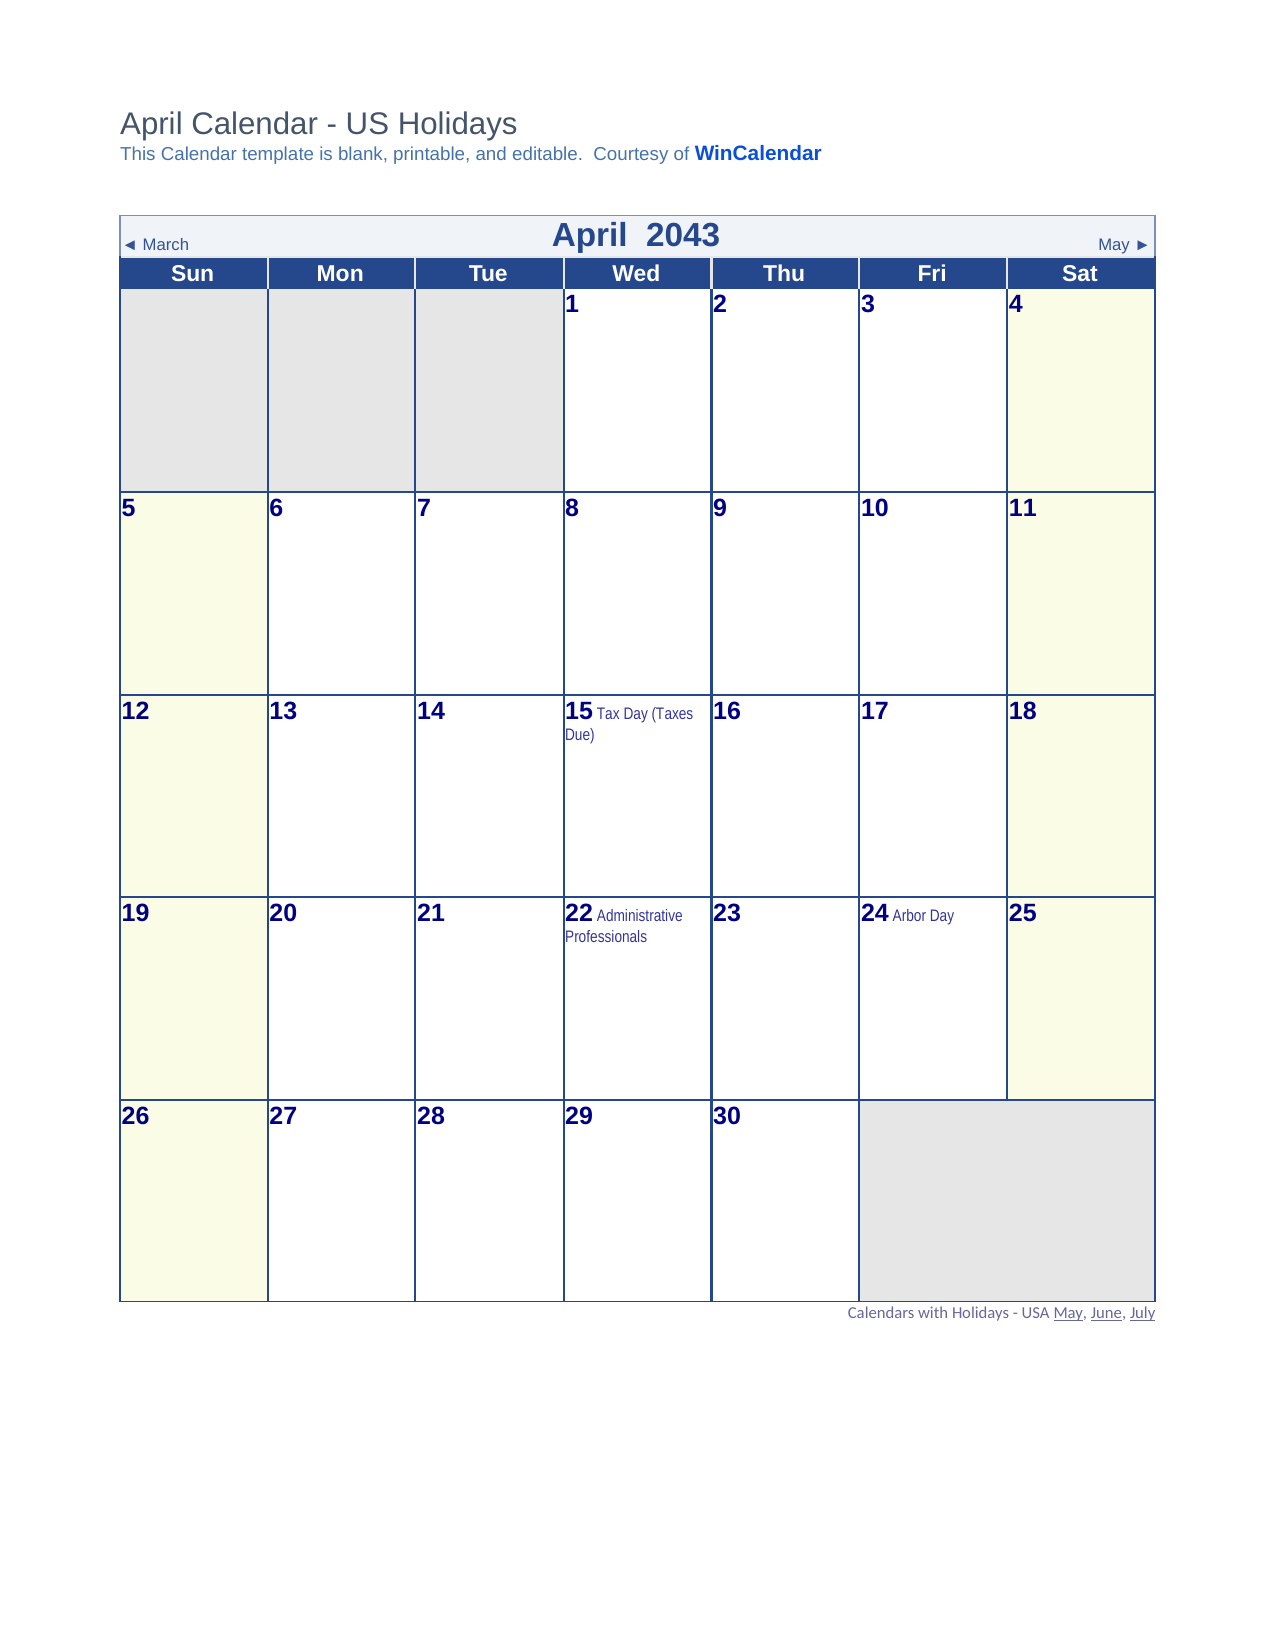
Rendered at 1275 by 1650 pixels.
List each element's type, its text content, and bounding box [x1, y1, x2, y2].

table_cell 25 [1008, 898, 1154, 1099]
table_cell Wed [565, 258, 710, 289]
table_cell 3 [860, 289, 1006, 491]
table_cell 29 [565, 1101, 710, 1301]
table_cell 2 [713, 289, 858, 491]
table_header April 2043 [268, 216, 1007, 256]
table_cell [121, 289, 267, 491]
table_cell Sun [121, 258, 267, 289]
table_cell Sat [1008, 258, 1154, 289]
table_cell 11 [1008, 493, 1154, 694]
table_cell 27 [269, 1101, 414, 1301]
table_cell 6 [269, 493, 414, 694]
table_cell 21 [416, 898, 563, 1099]
table_cell 22 Administrative Professionals [565, 898, 710, 1099]
table_cell 14 [416, 696, 563, 896]
table_cell Tue [416, 258, 563, 289]
table_cell 26 [121, 1101, 267, 1301]
table_cell 23 [713, 898, 858, 1099]
table_cell 18 [1008, 696, 1154, 896]
table_header May ► [1007, 216, 1154, 256]
table_cell 30 [713, 1101, 858, 1301]
table_cell 19 [121, 898, 267, 1099]
table_cell 12 [121, 696, 267, 896]
table_cell 9 [713, 493, 858, 694]
table_cell Mon [269, 258, 414, 289]
table_cell 1 [565, 289, 710, 491]
table_cell 10 [860, 493, 1006, 694]
text Calendars with Holidays - USA May, June, July [120, 1302, 1155, 1322]
table_header ◄ March [121, 216, 268, 256]
table_cell 4 [1008, 289, 1154, 491]
table_cell 24 Arbor Day [860, 898, 1006, 1099]
table_cell 20 [269, 898, 414, 1099]
table_cell 17 [860, 696, 1006, 896]
table_cell [860, 1101, 1154, 1301]
table_cell Fri [860, 258, 1006, 289]
table_cell [269, 289, 414, 491]
table_cell 13 [269, 696, 414, 896]
table_cell 8 [565, 493, 710, 694]
table_cell 5 [121, 493, 267, 694]
table_cell 16 [713, 696, 858, 896]
text April Calendar - US Holidays This Calendar template is blank, printable, and editable. Courtesy of WinCalendar [120, 105, 1155, 193]
table_cell 28 [416, 1101, 563, 1301]
table_cell Thu [713, 258, 858, 289]
table_cell 15 Tax Day (Taxes Due) [565, 696, 710, 896]
table_cell [416, 289, 563, 491]
table_cell 7 [416, 493, 563, 694]
